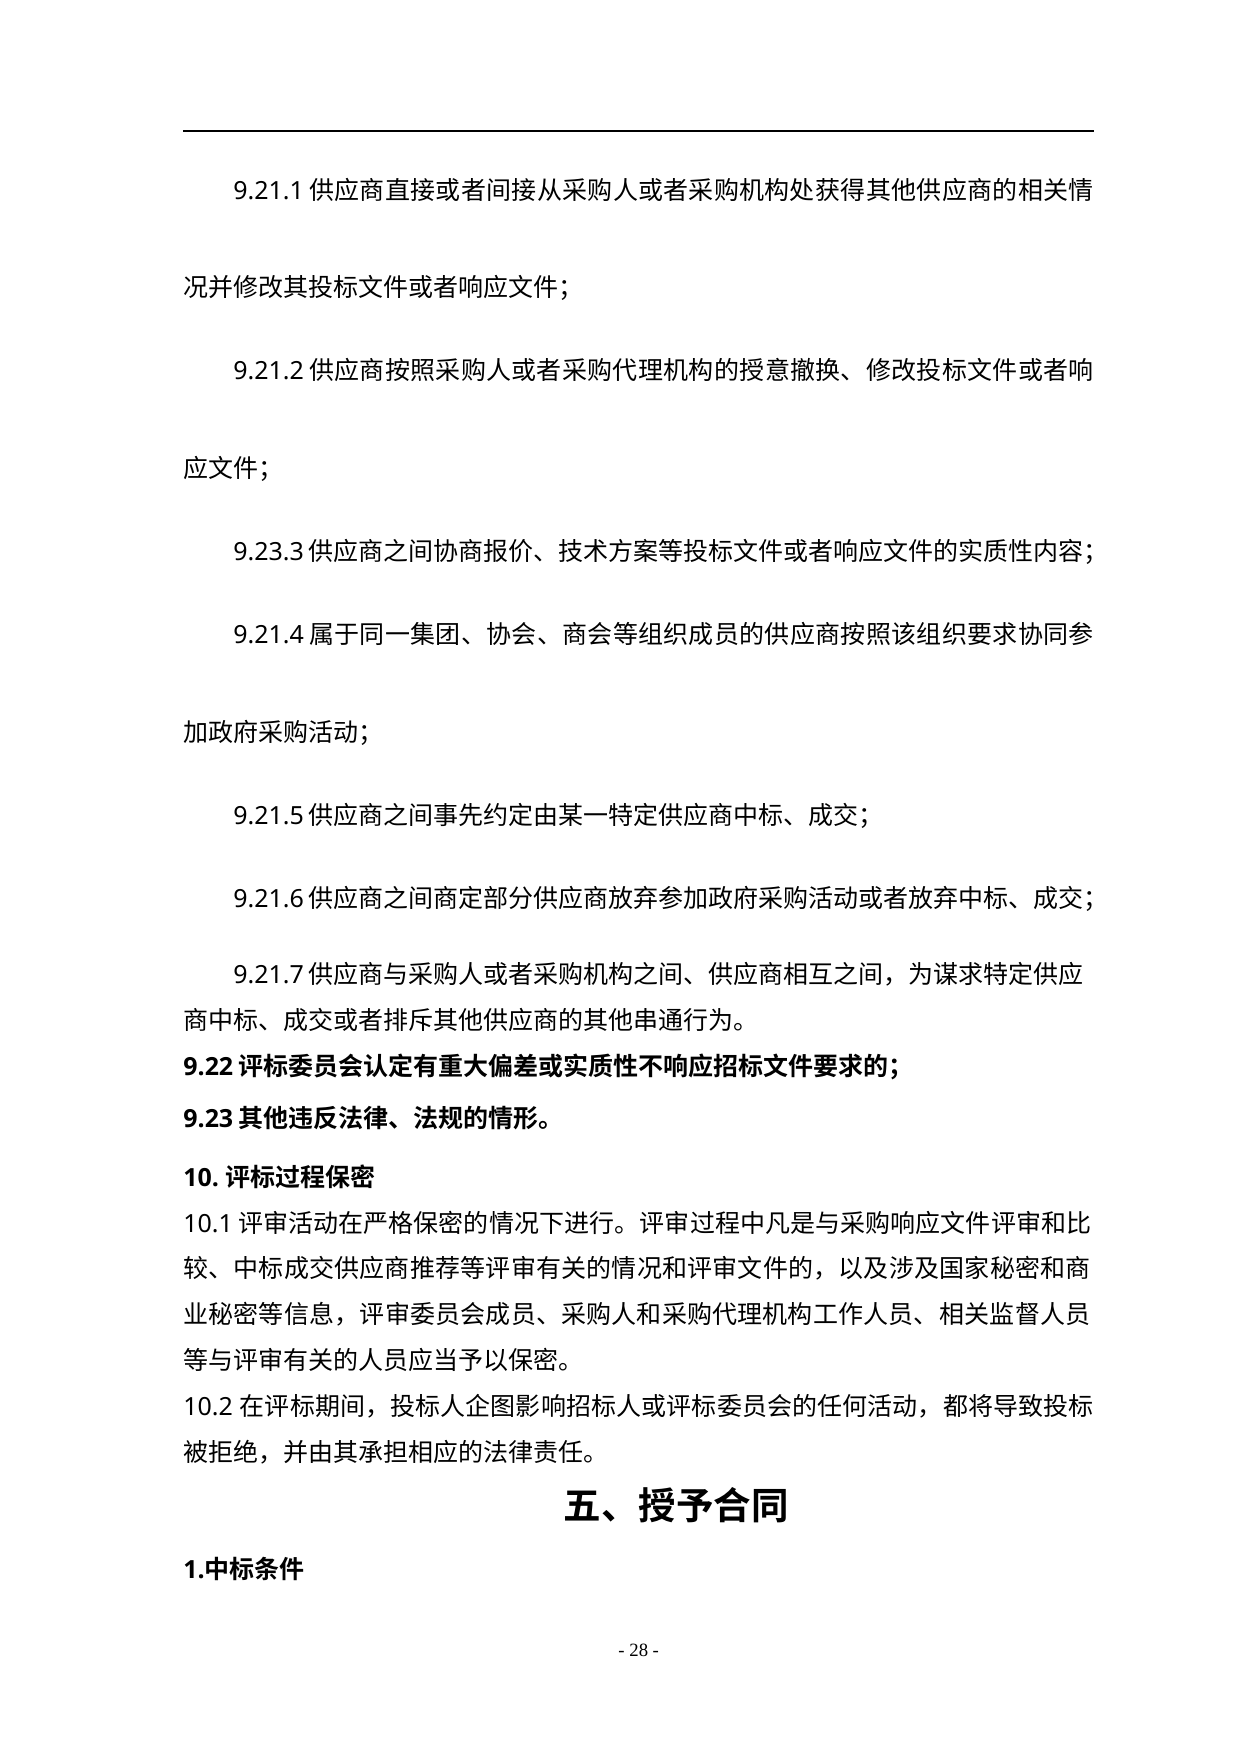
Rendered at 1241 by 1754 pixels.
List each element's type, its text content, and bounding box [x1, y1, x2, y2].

text 9.21.7供应商与采购人或者采购机构之间、供应商相互之间，为谋求特定供应商中标、成交或者排斥其他供应商的其他串通行为。 [183, 947, 1094, 1039]
text 9.21.2供应商按照采购人或者采购代理机构的授意撤换、修改投标文件或者响应文件； [183, 336, 1094, 499]
text 10.2 在评标期间，投标人企图影响招标人或评标委员会的任何活动，都将导致投标被拒绝，并由其承担相应的法律责任。 [183, 1379, 1094, 1470]
text 9.21.1供应商直接或者间接从采购人或者采购机构处获得其他供应商的相关情况并修改其投标文件或者响应文件； [183, 156, 1094, 318]
text 9.21.5供应商之间事先约定由某一特定供应商中标、成交； [183, 781, 1094, 846]
text 9.23其他违反法律、法规的情形。 [183, 1084, 1094, 1149]
text 10. 评标过程保密 [183, 1149, 1094, 1195]
text 9.21.6供应商之间商定部分供应商放弃参加政府采购活动或者放弃中标、成交； [183, 864, 1094, 929]
text 五、授予合同 [183, 1470, 1094, 1535]
text 10.1评审活动在严格保密的情况下进行。评审过程中凡是与采购响应文件评审和比较、中标成交供应商推荐等评审有关的情况和评审文件的，以及涉及国家秘密和商业秘密等信息，评审委员会成员、采购人和采购代理机构工作人员、相关监督人员等与评审有关的人员应当予以保密。 [183, 1195, 1094, 1379]
list 1.中标条件 [183, 1535, 1094, 1600]
text 9.21.4属于同一集团、协会、商会等组织成员的供应商按照该组织要求协同参加政府采购活动； [183, 600, 1094, 763]
text 9.23.3供应商之间协商报价、技术方案等投标文件或者响应文件的实质性内容； [183, 517, 1094, 582]
text 9.22评标委员会认定有重大偏差或实质性不响应招标文件要求的； [183, 1039, 1094, 1084]
